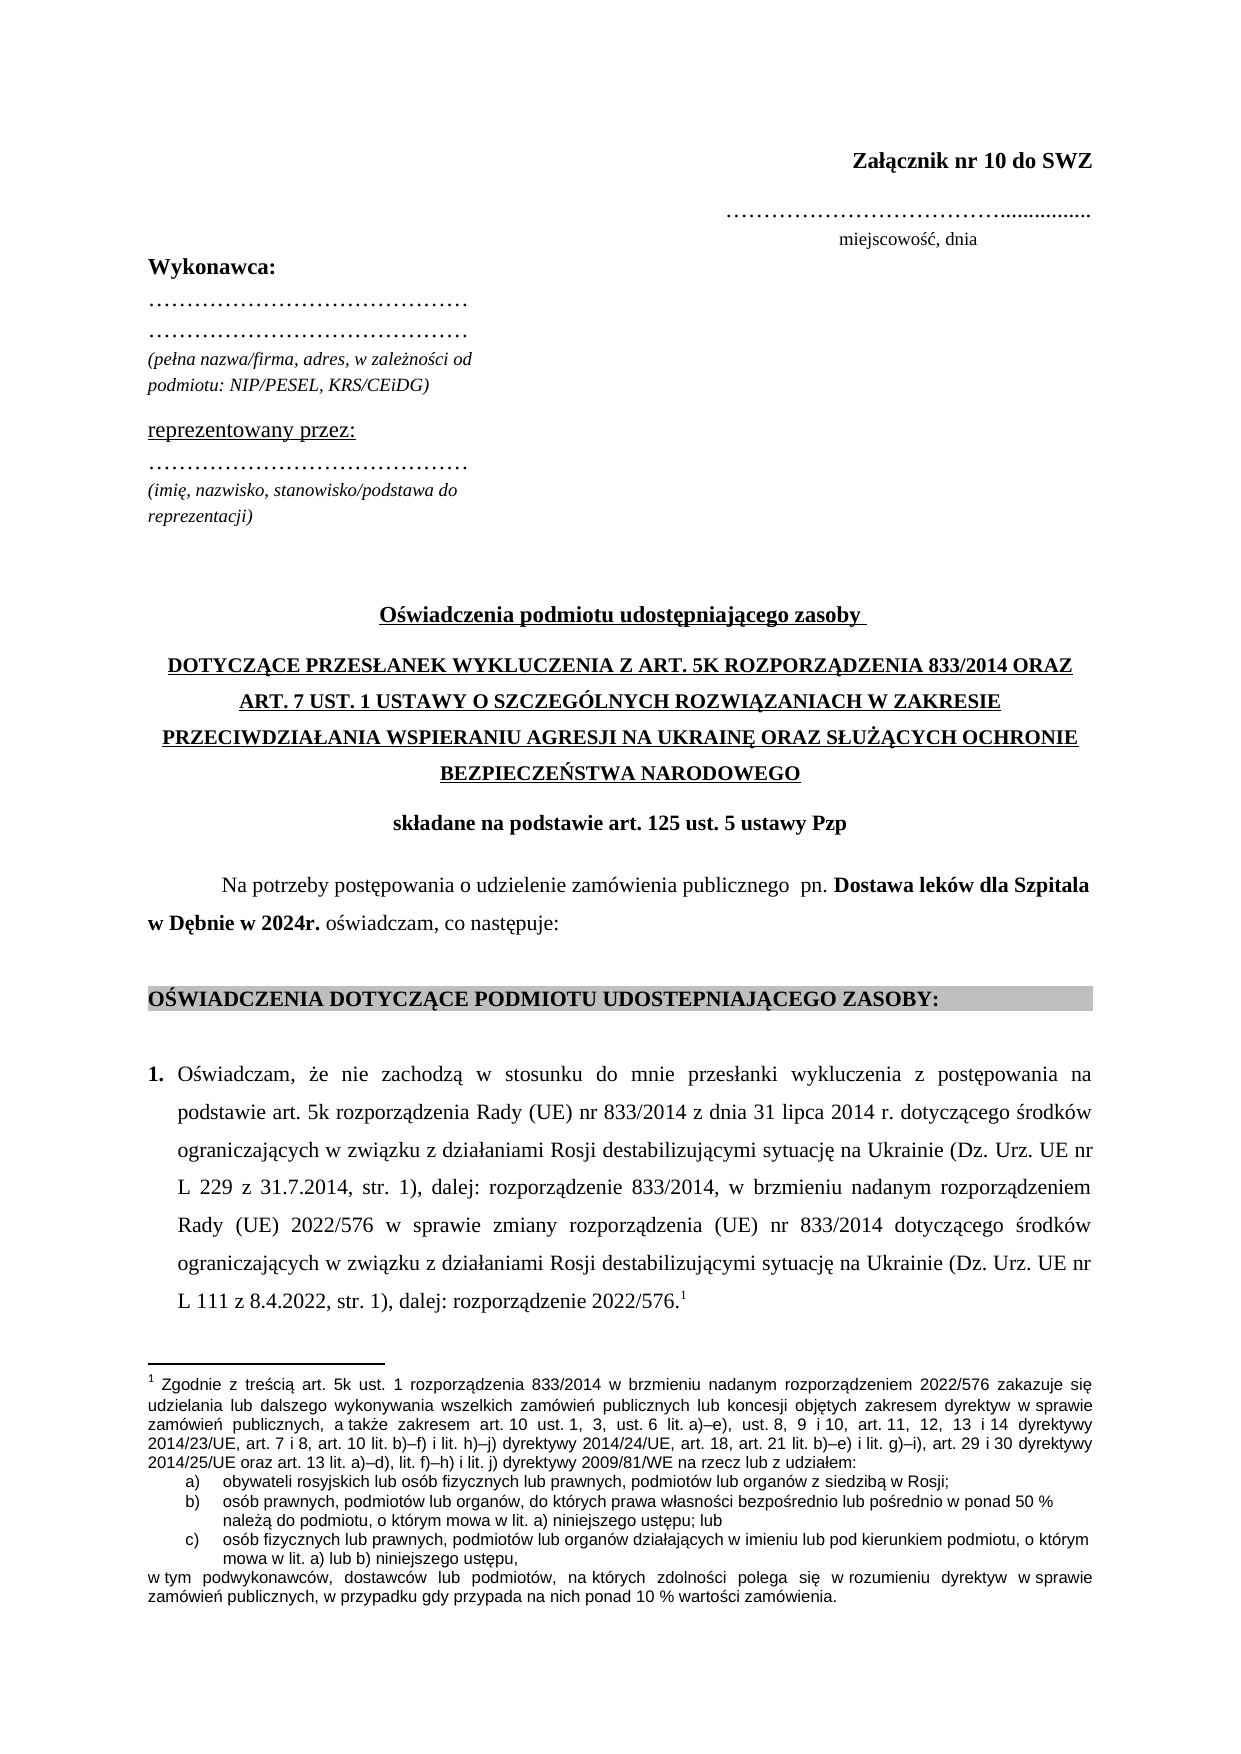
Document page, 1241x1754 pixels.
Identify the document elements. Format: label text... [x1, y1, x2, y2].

text reprezentowany przez: [148, 416, 1093, 443]
list Oświadczam, że nie zachodzą w stosunku do mnie przesłanki wykluczenia z postępowania na podstawie art. 5k rozporządzenia Rady (UE) nr 833/2014 z dnia 31 lipca 2014 r. dotyczącego środków ograniczających w związku z działaniami Rosji destabilizującymi sytuację na Ukrainie (Dz. Urz. UE nr L 229 z 31.7.2014, str. 1), dalej: rozporządzenie 833/2014, w brzmieniu nadanym rozporządzeniem Rady (UE) 2022/576 w sprawie zmiany rozporządzenia (UE) nr 833/2014 dotyczącego środków ograniczających w związku z działaniami Rosji destabilizującymi sytuację na Ukrainie (Dz. Urz. UE nr L 111 z 8.4.2022, str. 1), dalej: rozporządzenie 2022/576. [148, 1061, 1093, 1313]
text miejscowość, dnia [723, 227, 1093, 249]
text ………………………………………………………………………… [148, 285, 472, 343]
text (imię, nazwisko, stanowisko/podstawa do reprezentacji) [148, 479, 472, 527]
text Na potrzeby postępowania o udzielenie zamówienia publicznego pn. Dostawa leków dla Szpitala w Dębnie w 2024r. oświadczam, co następuje: [148, 872, 1093, 936]
text DOTYCZĄCE PRZESŁANEK WYKLUCZENIA Z ART. 5K ROZPORZĄDZENIA 833/2014 ORAZ ART. 7 UST. 1 USTAWY o szczególnych rozwiązaniach w zakresie przeciwdziałania wspieraniu agresji na Ukrainę oraz służących ochronie bezpieczeństwa narodowego [148, 653, 1093, 785]
text składane na podstawie art. 125 ust. 5 ustawy Pzp [148, 810, 1093, 835]
text Załącznik nr 10 do SWZ [148, 148, 1093, 174]
text …………………………………… [148, 448, 472, 474]
text Oświadczenia podmiotu udostępniającego zasoby [148, 601, 1093, 627]
text (pełna nazwa/firma, adres, w zależności od podmiotu: NIP/PESEL, KRS/CEiDG) [148, 348, 472, 395]
text ………………………………................ [723, 196, 1093, 222]
text Wykonawca: [148, 253, 1093, 279]
text OŚWIADCZENIA DOTYCZĄCE PODMIOTU UDOSTEPNIAJĄCEGO ZASOBY: [148, 986, 1093, 1011]
